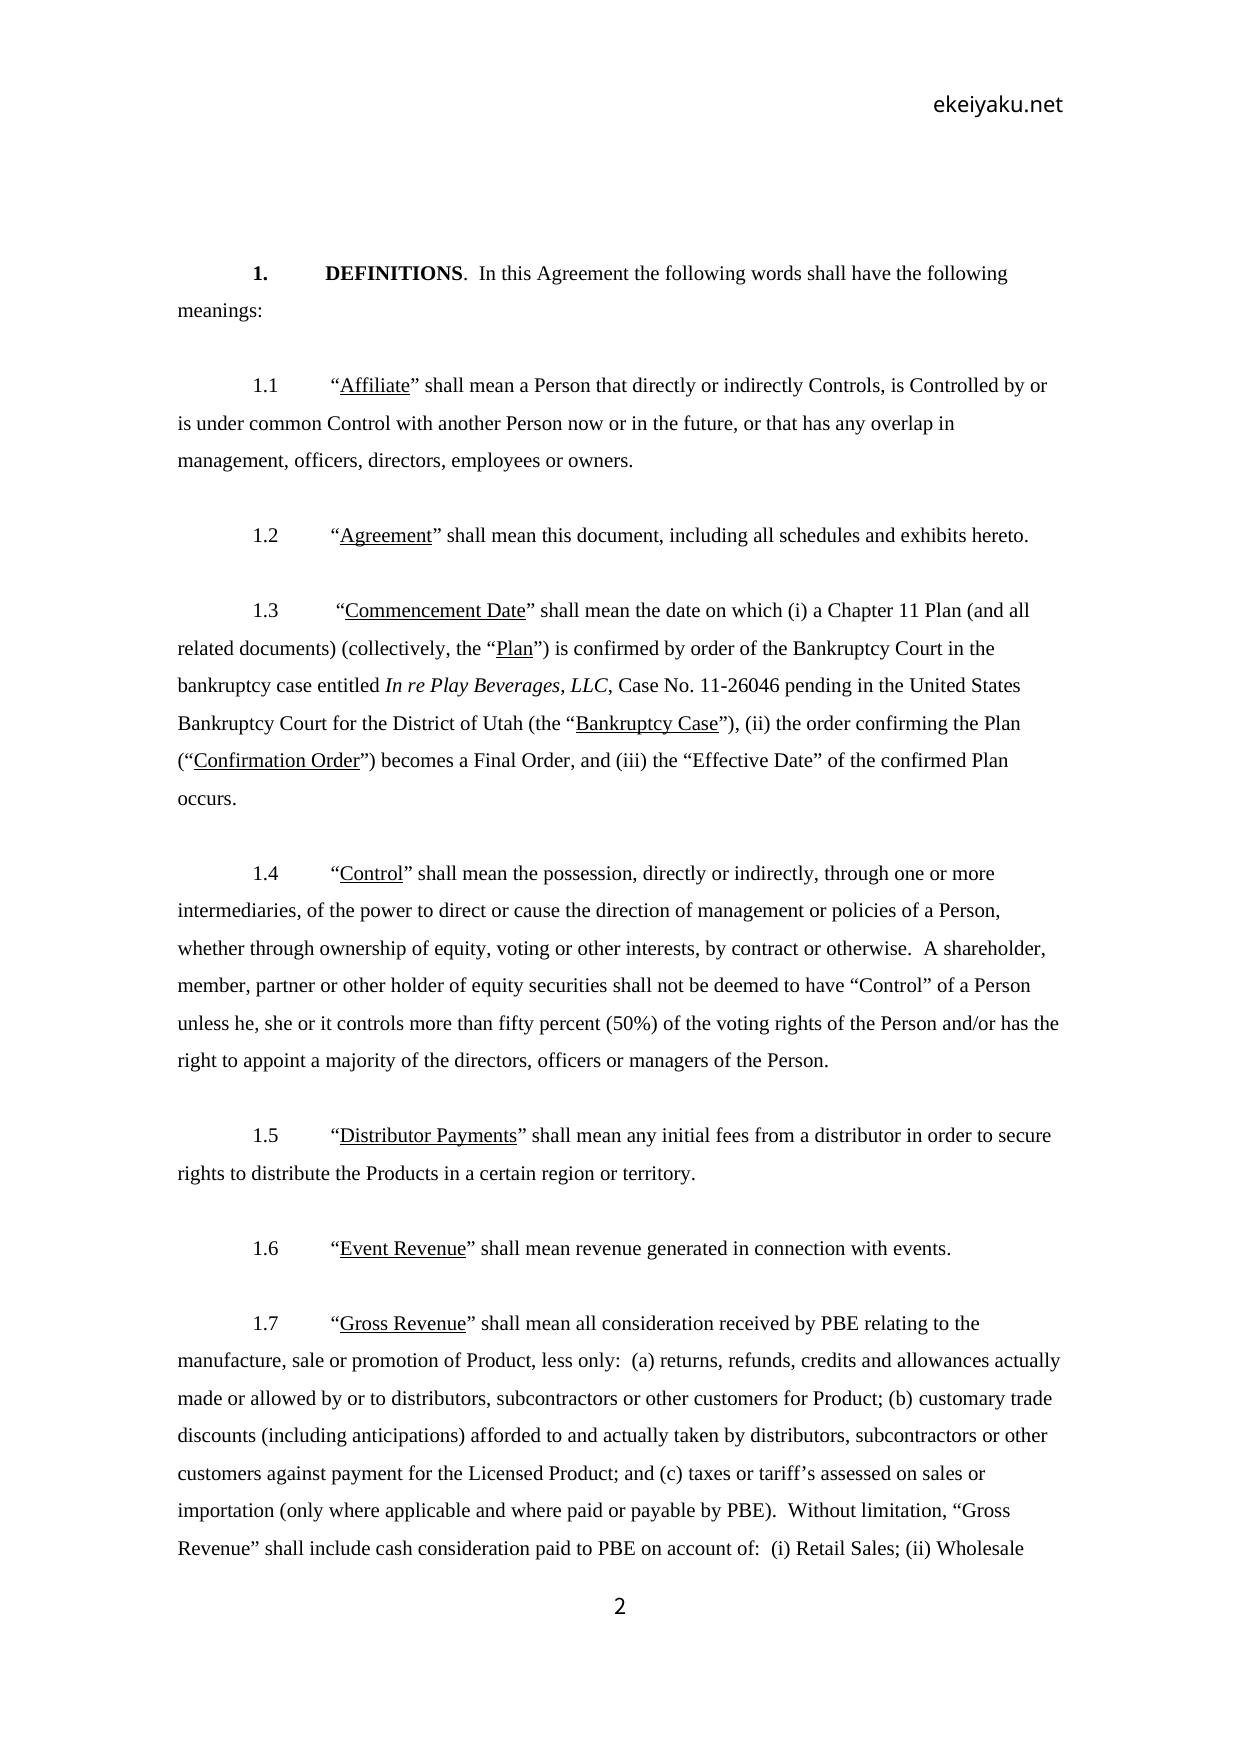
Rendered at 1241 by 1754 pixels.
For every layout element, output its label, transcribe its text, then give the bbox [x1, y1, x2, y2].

text 1.5 “Distributor Payments” shall mean any initial fees from a distributor in order to secure rights to distribute the Products in a certain region or territory. [177, 1117, 1063, 1192]
text 1.6 “Event Revenue” shall mean revenue generated in connection with events. [177, 1229, 1063, 1267]
text 1.1 “Affiliate” shall mean a Person that directly or indirectly Controls, is Controlled by or is under common Control with another Person now or in the future, or that has any overlap in management, officers, directors, employees or owners. [177, 367, 1063, 479]
text 1. DEFINITIONS. In this Agreement the following words shall have the following meanings: [177, 254, 1063, 329]
text 1.4 “Control” shall mean the possession, directly or indirectly, through one or more intermediaries, of the power to direct or cause the direction of management or policies of a Person, whether through ownership of equity, voting or other interests, by contract or otherwise. A shareholder, member, partner or other holder of equity securities shall not be deemed to have “Control” of a Person unless he, she or it controls more than fifty percent (50%) of the voting rights of the Person and/or has the right to appoint a majority of the directors, officers or managers of the Person. [177, 854, 1063, 1079]
text 1.2 “Agreement” shall mean this document, including all schedules and exhibits hereto. [177, 517, 1063, 554]
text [177, 1304, 1063, 1567]
text 1.3 “Commencement Date” shall mean the date on which (i) a Chapter 11 Plan (and all related documents) (collectively, the “Plan”) is confirmed by order of the Bankruptcy Court in the bankruptcy case entitled In re Play Beverages, LLC, Case No. 11-26046 pending in the United States Bankruptcy Court for the District of Utah (the “Bankruptcy Case”), (ii) the order confirming the Plan (“Confirmation Order”) becomes a Final Order, and (iii) the “Effective Date” of the confirmed Plan occurs. [177, 592, 1063, 817]
